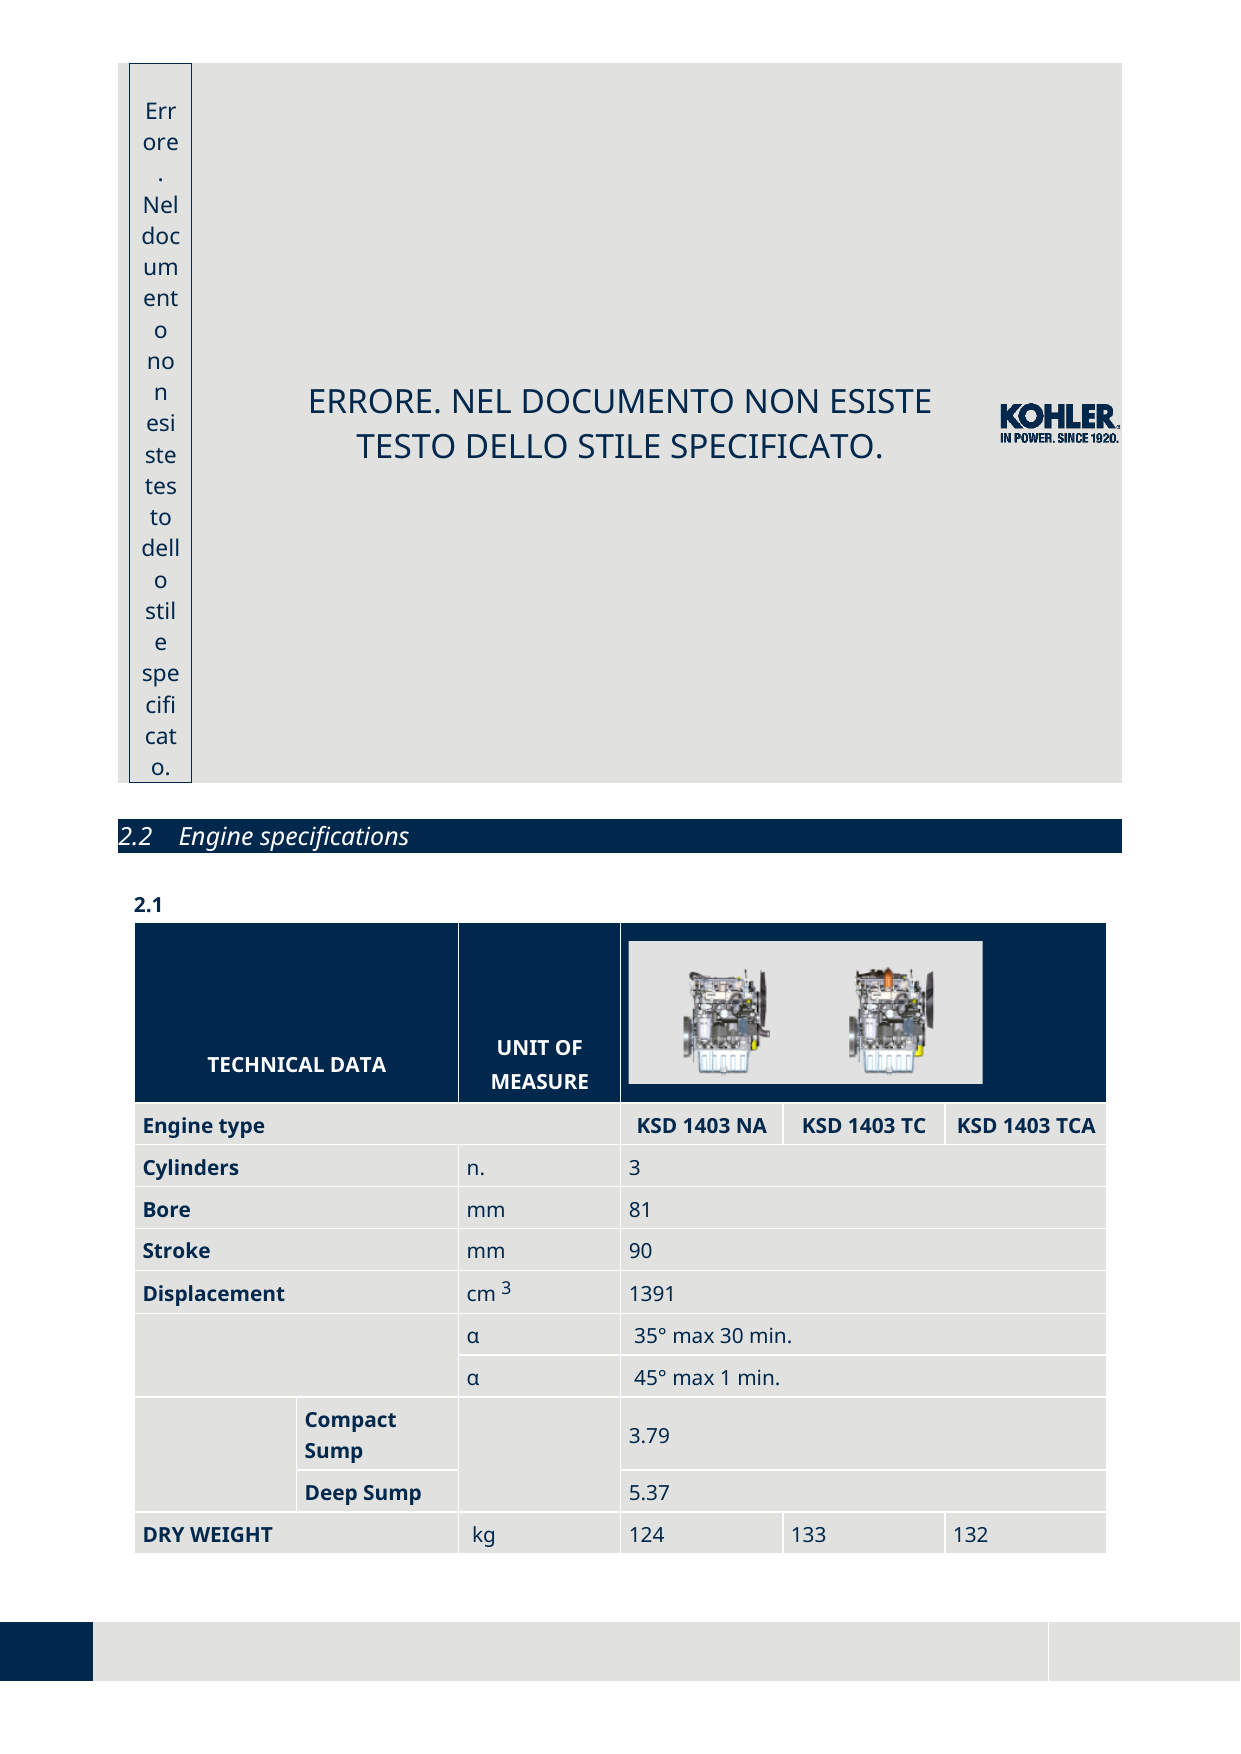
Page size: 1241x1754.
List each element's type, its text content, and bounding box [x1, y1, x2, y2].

picture [628, 941, 983, 1084]
table_header 2.1 [118, 872, 1122, 1570]
picture [1000, 403, 1121, 443]
subtitle Engine specifications [118, 819, 1122, 853]
